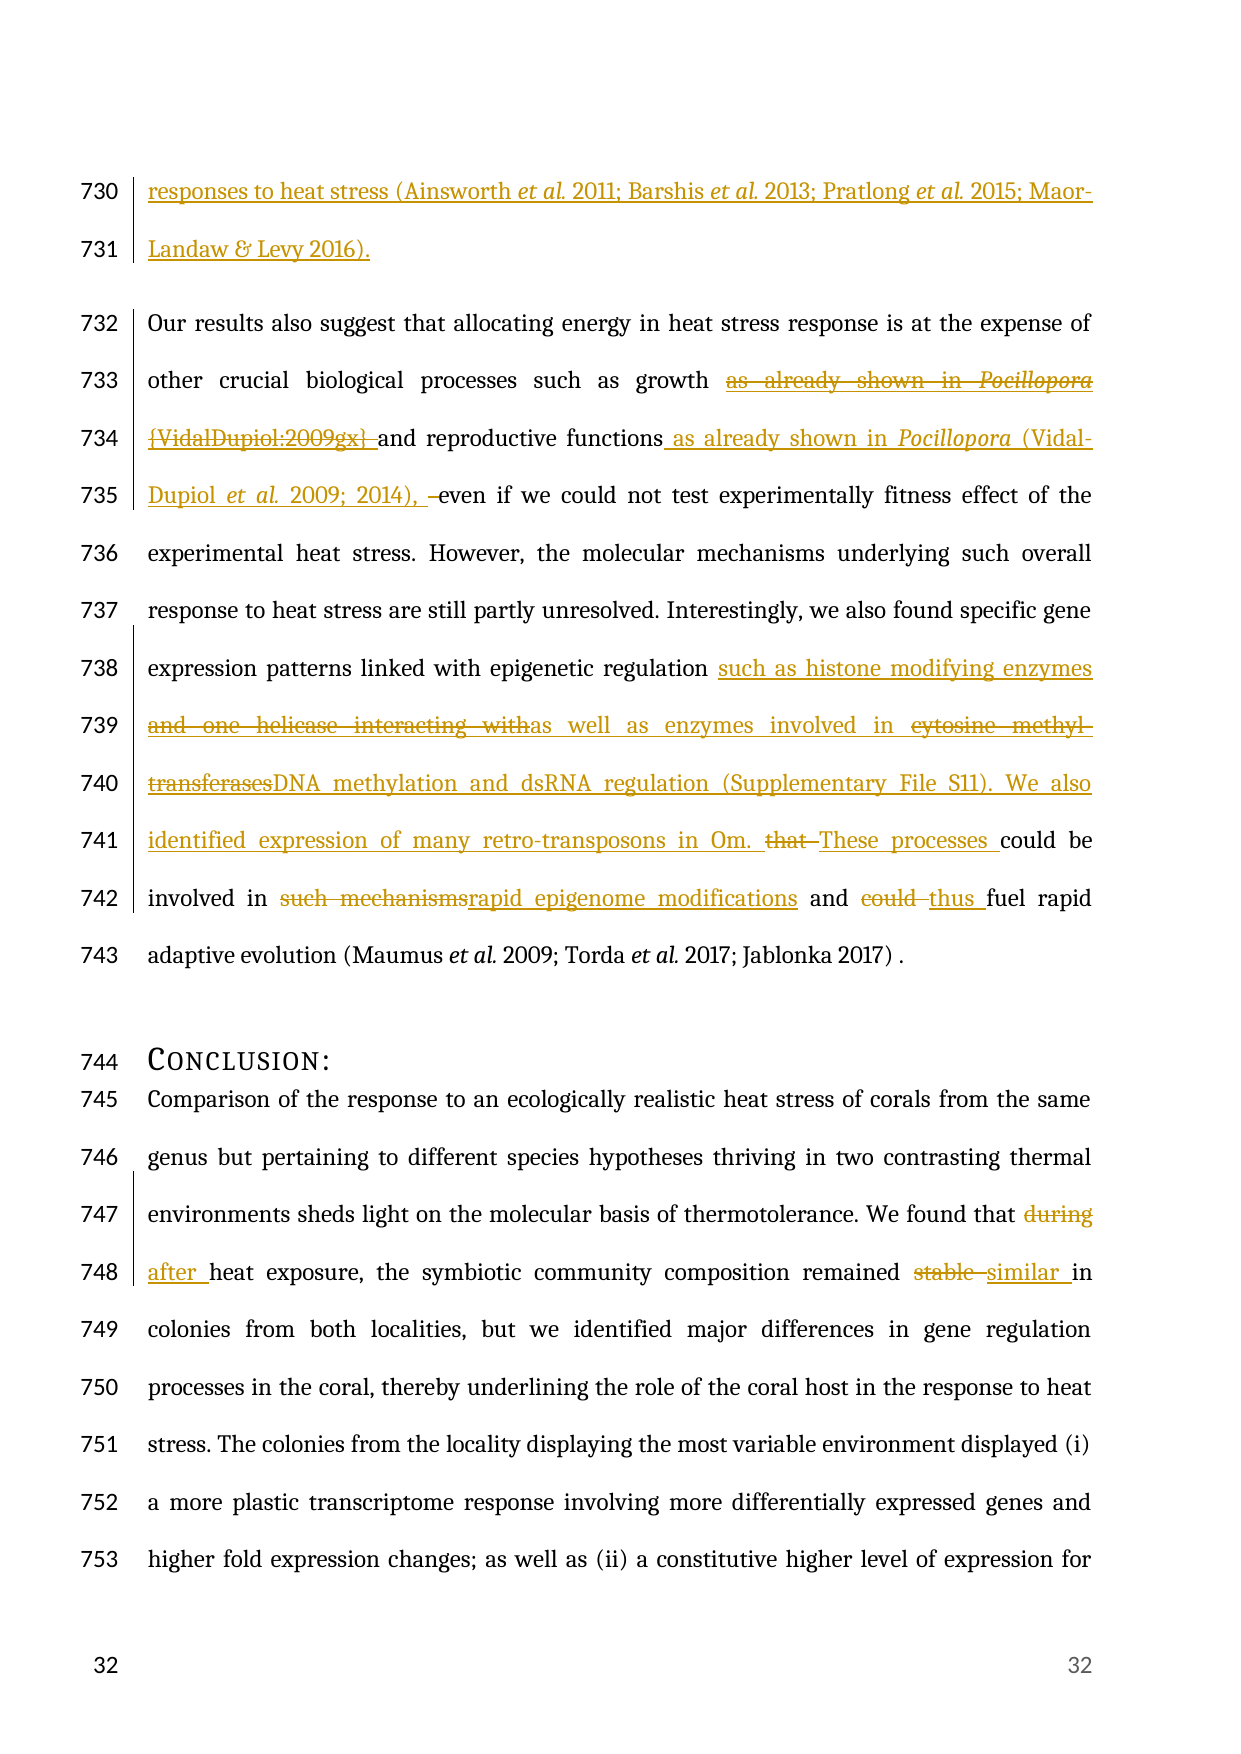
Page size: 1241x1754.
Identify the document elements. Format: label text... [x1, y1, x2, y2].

text Our results also suggest that allocating energy in heat stress response is at the expense of other crucial biological processes such as growth and reproductive functionseven if we could not test experimentally fitness effect of the experimental heat stress. However, the molecular mechanisms underlying such overall response to heat stress are still partly unresolved. Interestingly, we also found specific gene expression patterns linked with epigenetic regulation could be involved in and fuel rapid adaptive evolution (Maumus et al. 2009; Torda et al. 2017; Jablonka 2017) . [148, 309, 1092, 736]
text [148, 1085, 1092, 1574]
subtitle Conclusion: [148, 1041, 1092, 1079]
text Our results also suggest that allocating energy in heat stress response is at the expense of other crucial biological processes such as growth and reproductive functionseven if we could not test experimentally fitness effect of the experimental heat stress. However, the molecular mechanisms underlying such overall response to heat stress are still partly unresolved. Interestingly, we also found specific gene expression patterns linked with epigenetic regulation could be involved in and fuel rapid adaptive evolution (Maumus et al. 2009; Torda et al. 2017; Jablonka 2017) . [148, 737, 1092, 793]
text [148, 177, 1092, 201]
text Our results also suggest that allocating energy in heat stress response is at the expense of other crucial biological processes such as growth and reproductive functionseven if we could not test experimentally fitness effect of the experimental heat stress. However, the molecular mechanisms underlying such overall response to heat stress are still partly unresolved. Interestingly, we also found specific gene expression patterns linked with epigenetic regulation could be involved in and fuel rapid adaptive evolution (Maumus et al. 2009; Torda et al. 2017; Jablonka 2017) . [148, 795, 1092, 970]
